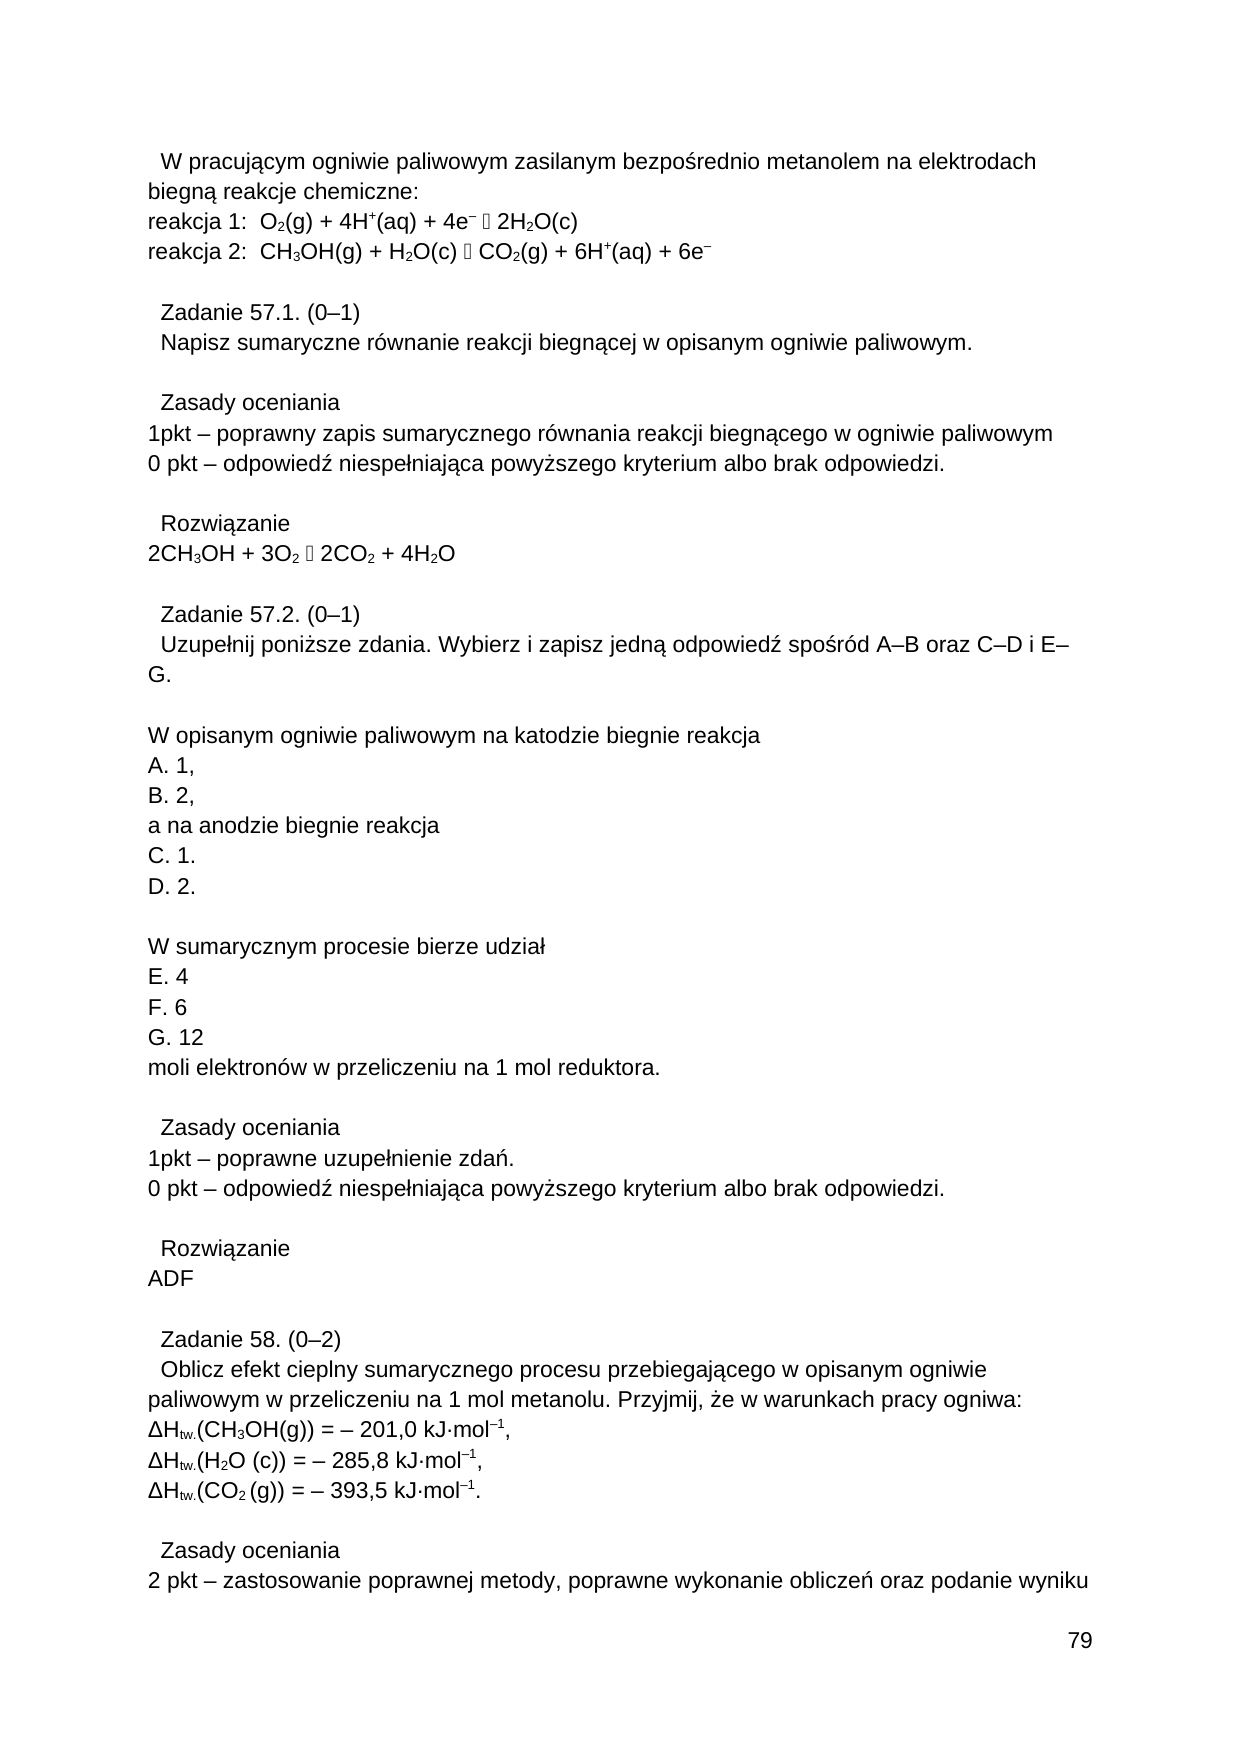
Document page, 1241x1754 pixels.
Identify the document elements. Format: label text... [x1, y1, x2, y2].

text Rozwiązanie [148, 510, 1093, 536]
text 0 pkt – odpowiedź niespełniająca powyższego kryterium albo brak odpowiedzi. [148, 450, 1093, 476]
text Uzupełnij poniższe zdania. Wybierz i zapisz jedną odpowiedź spośród A–B oraz C–D i E–G. [148, 631, 1093, 687]
text Zasady oceniania [148, 1114, 1093, 1141]
text a na anodzie biegnie reakcja C. 1. D. 2. [148, 812, 1093, 899]
text Napisz sumaryczne równanie reakcji biegnącej w opisanym ogniwie paliwowym. [148, 329, 1093, 355]
text ΔHtw.(CO2 (g)) = – 393,5 kJ∙mol–1. [148, 1477, 1093, 1503]
text 0 pkt – odpowiedź niespełniająca powyższego kryterium albo brak odpowiedzi. [148, 1175, 1093, 1201]
text Oblicz efekt cieplny sumarycznego procesu przebiegającego w opisanym ogniwie paliwowym w przeliczeniu na 1 mol metanolu. Przyjmij, że w warunkach pracy ogniwa: [148, 1356, 1093, 1412]
text E. 4 F. 6 G. 12 moli elektronów w przeliczeniu na 1 mol reduktora. [148, 963, 1093, 1080]
text reakcja 1: O2(g) + 4H+(aq) + 4e– 2H2O(c) [148, 208, 1093, 234]
text 1pkt – poprawny zapis sumarycznego równania reakcji biegnącego w ogniwie paliwowym [148, 419, 1093, 446]
text 1pkt – poprawne uzupełnienie zdań. [148, 1144, 1093, 1171]
text Zadanie 57.2. (0–1) [148, 601, 1093, 627]
text W sumarycznym procesie bierze udział [148, 933, 1093, 959]
text ΔHtw.(CH3OH(g)) = – 201,0 kJ∙mol–1, [148, 1416, 1093, 1443]
text Zadanie 58. (0–2) [148, 1326, 1093, 1352]
text ΔHtw.(H2O (c)) = – 285,8 kJ∙mol–1, [148, 1447, 1093, 1473]
text reakcja 2: CH3OH(g) + H2O(c) CO2(g) + 6H+(aq) + 6e– [148, 238, 1093, 264]
text Rozwiązanie ADF [148, 1235, 1093, 1292]
text Zadanie 57.1. (0–1) [148, 299, 1093, 325]
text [148, 1537, 1093, 1594]
text 2CH3OH + 3O2 2CO2 + 4H2O [148, 540, 1093, 567]
text W pracującym ogniwie paliwowym zasilanym bezpośrednio metanolem na elektrodach biegną reakcje chemiczne: [148, 148, 1093, 204]
text W opisanym ogniwie paliwowym na katodzie biegnie reakcja A. 1, B. 2, [148, 722, 1093, 808]
text Zasady oceniania [148, 389, 1093, 416]
